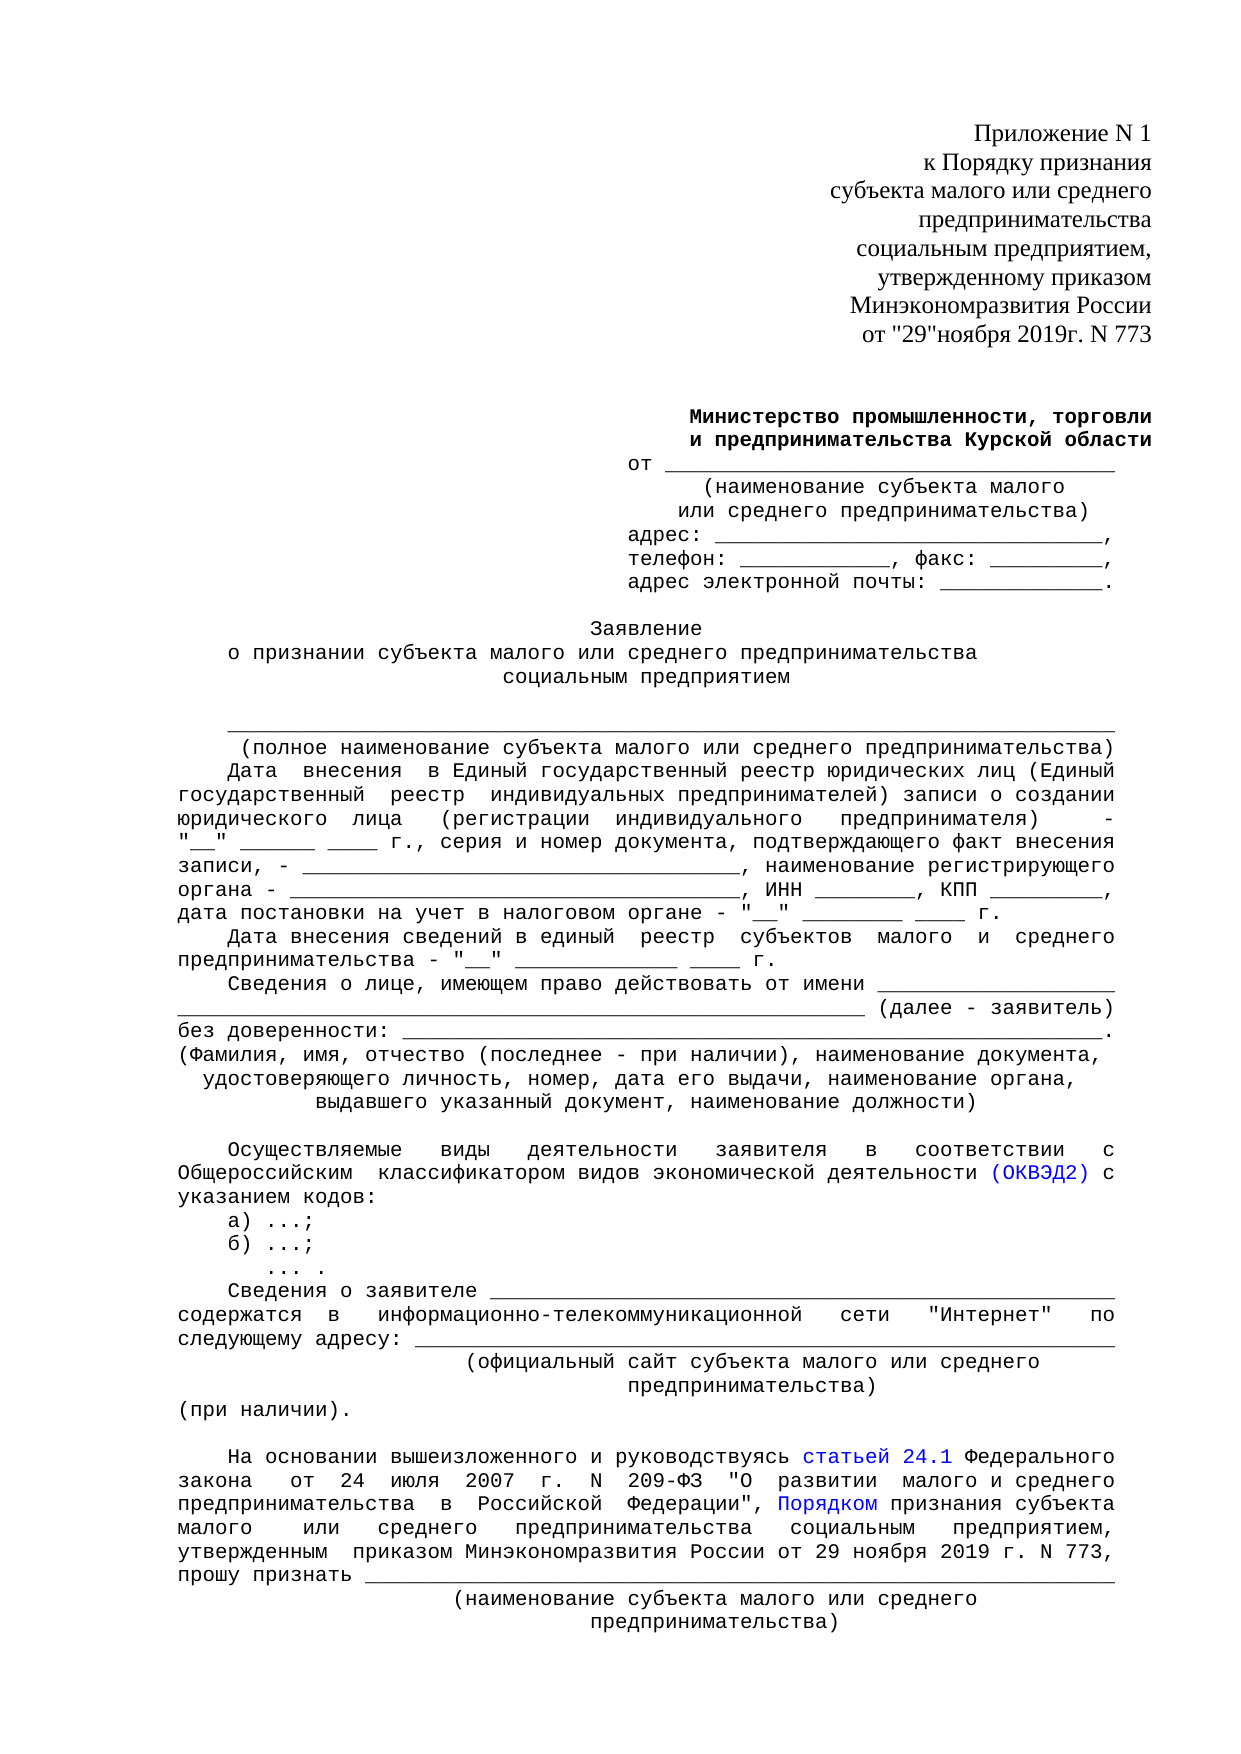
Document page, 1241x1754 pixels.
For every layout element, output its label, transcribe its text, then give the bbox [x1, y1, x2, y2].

text Дата внесения в Единый государственный реестр юридических лиц (Единый [177, 760, 1152, 784]
text субъекта малого или среднего [177, 176, 1152, 204]
text дата постановки на учет в налоговом органе - "__" ________ ____ г. [177, 902, 1152, 926]
text _______________________________________________________ (далее - заявитель) [177, 997, 1152, 1020]
text утвержденным приказом Минэкономразвития России от 29 ноября 2019 г. N 773, [177, 1541, 1152, 1564]
text а) ...; [177, 1209, 1152, 1233]
text (при наличии). [177, 1399, 1152, 1422]
text о признании субъекта малого или среднего предпринимательства [177, 642, 1152, 666]
text (наименование субъекта малого [177, 477, 1152, 500]
text Минэкономразвития России [177, 291, 1152, 319]
text от ____________________________________ [177, 453, 1152, 477]
text прошу признать ____________________________________________________________ [177, 1564, 1152, 1588]
text органа - ____________________________________, ИНН ________, КПП _________, [177, 878, 1152, 902]
text предпринимательства) [177, 1612, 1152, 1635]
text к Порядку признания [177, 147, 1152, 176]
text телефон: ____________, факс: _________, [177, 547, 1152, 571]
text малого или среднего предпринимательства социальным предприятием, [177, 1517, 1152, 1541]
text указанием кодов: [177, 1186, 1152, 1209]
text б) ...; [177, 1233, 1152, 1257]
text записи, - ___________________________________, наименование регистрирующего [177, 855, 1152, 878]
text социальным предприятием, [177, 233, 1152, 262]
text и предпринимательства Курской области [177, 429, 1152, 453]
text Заявление [177, 618, 1152, 642]
text На основании вышеизложенного и руководствуясь статьей 24.1 Федерального [177, 1446, 1152, 1470]
text предпринимательства - "__" _____________ ____ г. [177, 949, 1152, 973]
text Приложение N 1 [177, 118, 1152, 147]
text социальным предприятием [177, 666, 1152, 689]
text Осуществляемые виды деятельности заявителя в соответствии с [177, 1139, 1152, 1162]
text адрес: _______________________________, [177, 524, 1152, 547]
text (официальный сайт субъекта малого или среднего [177, 1351, 1152, 1375]
text "__" ______ ____ г., серия и номер документа, подтверждающего факт внесения [177, 831, 1152, 855]
text или среднего предпринимательства) [177, 500, 1152, 524]
text Дата внесения сведений в единый реестр субъектов малого и среднего [177, 926, 1152, 949]
text адрес электронной почты: _____________. [177, 571, 1152, 595]
text _______________________________________________________________________ [177, 713, 1152, 737]
text Сведения о заявителе __________________________________________________ [177, 1281, 1152, 1304]
text без доверенности: ________________________________________________________. [177, 1020, 1152, 1044]
text Сведения о лице, имеющем право действовать от имени ___________________ [177, 973, 1152, 997]
text государственный реестр индивидуальных предпринимателей) записи о создании [177, 784, 1152, 808]
text ... . [177, 1257, 1152, 1281]
text предпринимательства [177, 204, 1152, 233]
text Общероссийским классификатором видов экономической деятельности (ОКВЭД2) с [177, 1162, 1152, 1186]
text предпринимательства в Российской Федерации", Порядком признания субъекта [177, 1493, 1152, 1517]
text от "29"ноября 2019г. N 773 [177, 319, 1152, 348]
text утвержденному приказом [177, 262, 1152, 291]
text юридического лица (регистрации индивидуального предпринимателя) - [177, 808, 1152, 831]
text (наименование субъекта малого или среднего [177, 1588, 1152, 1612]
text следующему адресу: ________________________________________________________ [177, 1328, 1152, 1351]
text удостоверяющего личность, номер, дата его выдачи, наименование органа, [177, 1068, 1152, 1091]
text выдавшего указанный документ, наименование должности) [177, 1091, 1152, 1115]
text предпринимательства) [177, 1375, 1152, 1399]
text (полное наименование субъекта малого или среднего предпринимательства) [177, 737, 1152, 760]
text содержатся в информационно-телекоммуникационной сети "Интернет" по [177, 1304, 1152, 1328]
text Министерство промышленности, торговли [177, 406, 1152, 429]
text закона от 24 июля 2007 г. N 209-ФЗ "О развитии малого и среднего [177, 1470, 1152, 1493]
text (Фамилия, имя, отчество (последнее - при наличии), наименование документа, [177, 1044, 1152, 1068]
